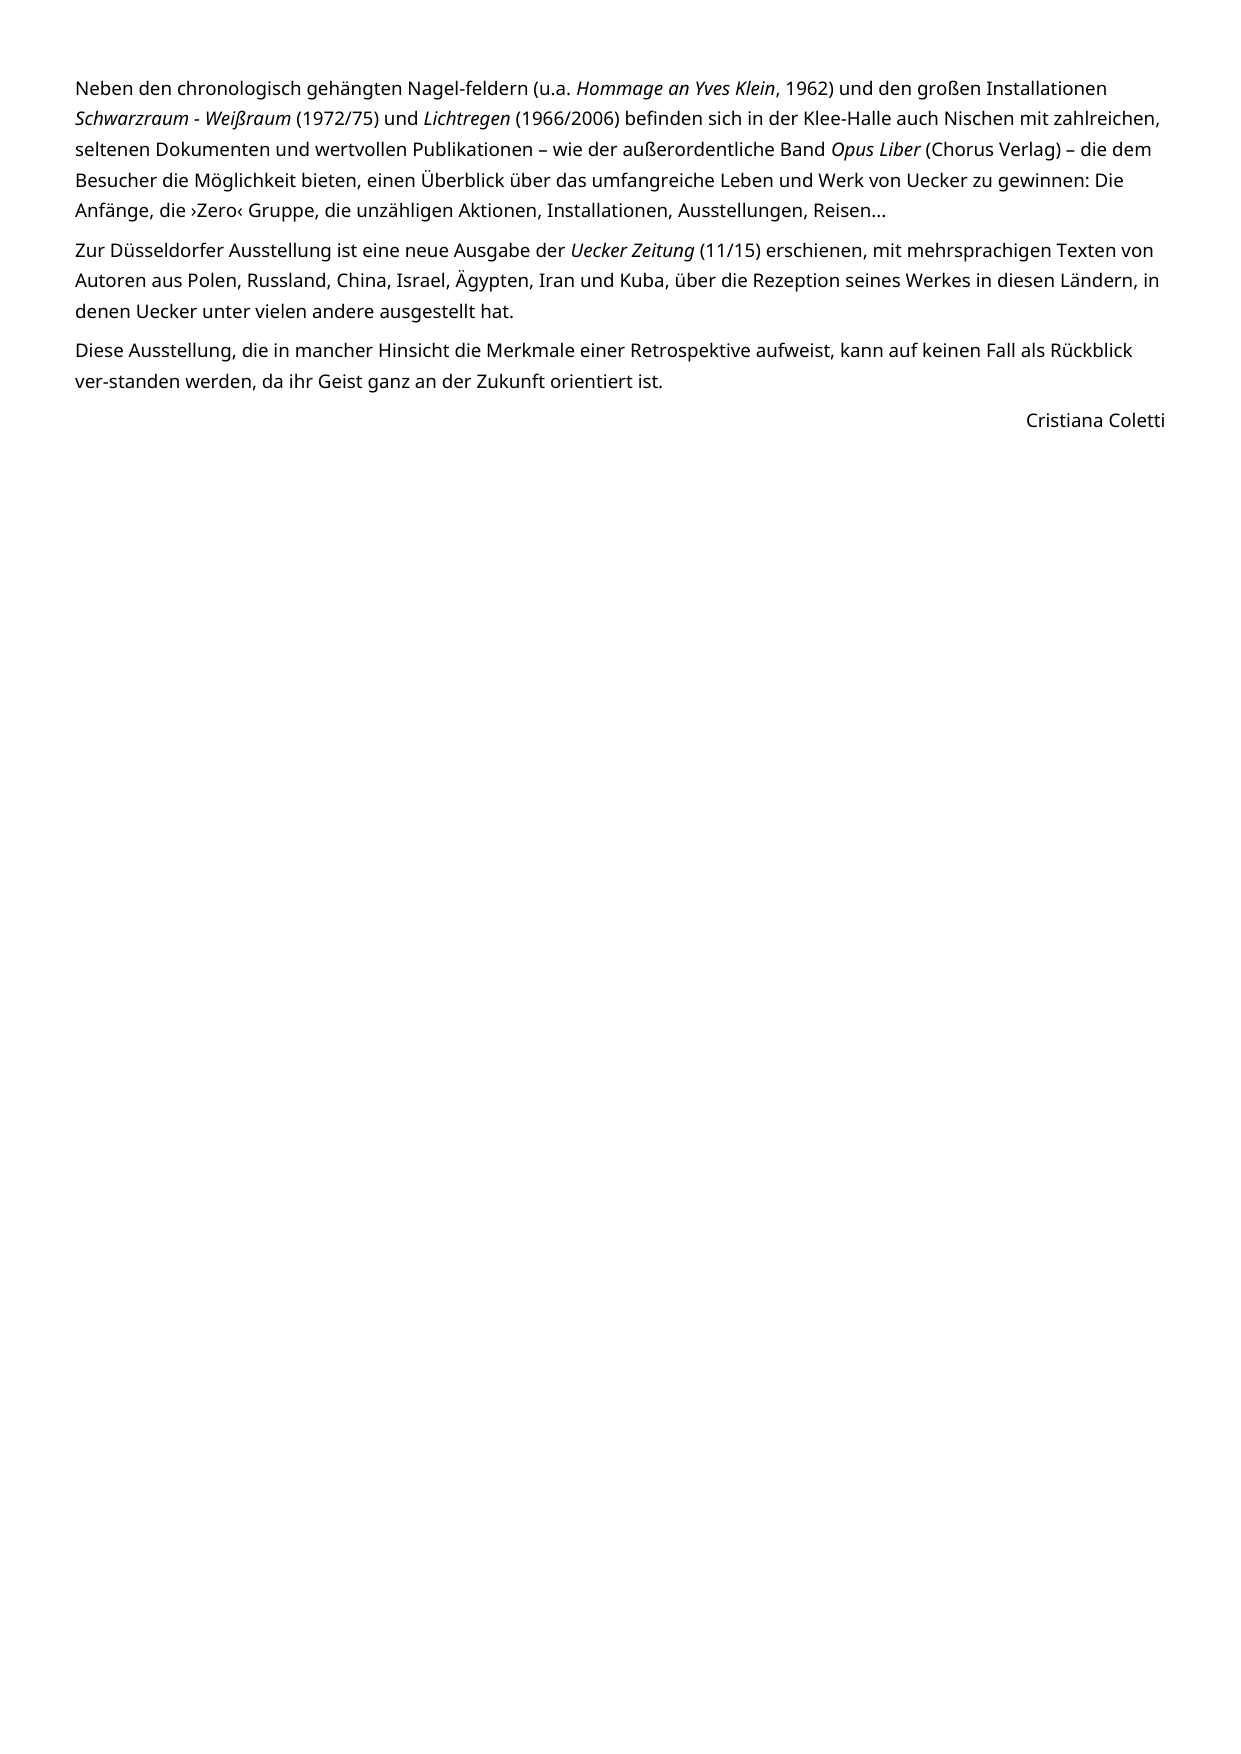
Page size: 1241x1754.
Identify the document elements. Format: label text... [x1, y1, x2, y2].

text Diese Ausstellung, die in mancher Hinsicht die Merkmale einer Retrospektive aufweist, kann auf keinen Fall als Rückblick ver-standen werden, da ihr Geist ganz an der Zukunft orientiert ist. [75, 338, 1165, 394]
text Zur Düsseldorfer Ausstellung ist eine neue Ausgabe der Uecker Zeitung (11/15) erschienen, mit mehrsprachigen Texten von Autoren aus Polen, Russland, China, Israel, Ägypten, Iran und Kuba, über die Rezeption seines Werkes in diesen Ländern, in denen Uecker unter vielen andere ausgestellt hat. [75, 237, 1165, 324]
text Cristiana Coletti [75, 408, 1165, 433]
text Neben den chronologisch gehängten Nagel-feldern (u.a. Hommage an Yves Klein, 1962) und den großen Installationen Schwarzraum - Weißraum (1972/75) und Lichtregen (1966/2006) befinden sich in der Klee-Halle auch Nischen mit zahlreichen, seltenen Dokumenten und wertvollen Publikationen – wie der außerordentliche Band Opus Liber (Chorus Verlag) – die dem Besucher die Möglichkeit bieten, einen Überblick über das umfangreiche Leben und Werk von Uecker zu gewinnen: Die Anfänge, die ›Zero‹ Gruppe, die unzähligen Aktionen, Installationen, Ausstellungen, Reisen... [75, 75, 1165, 223]
